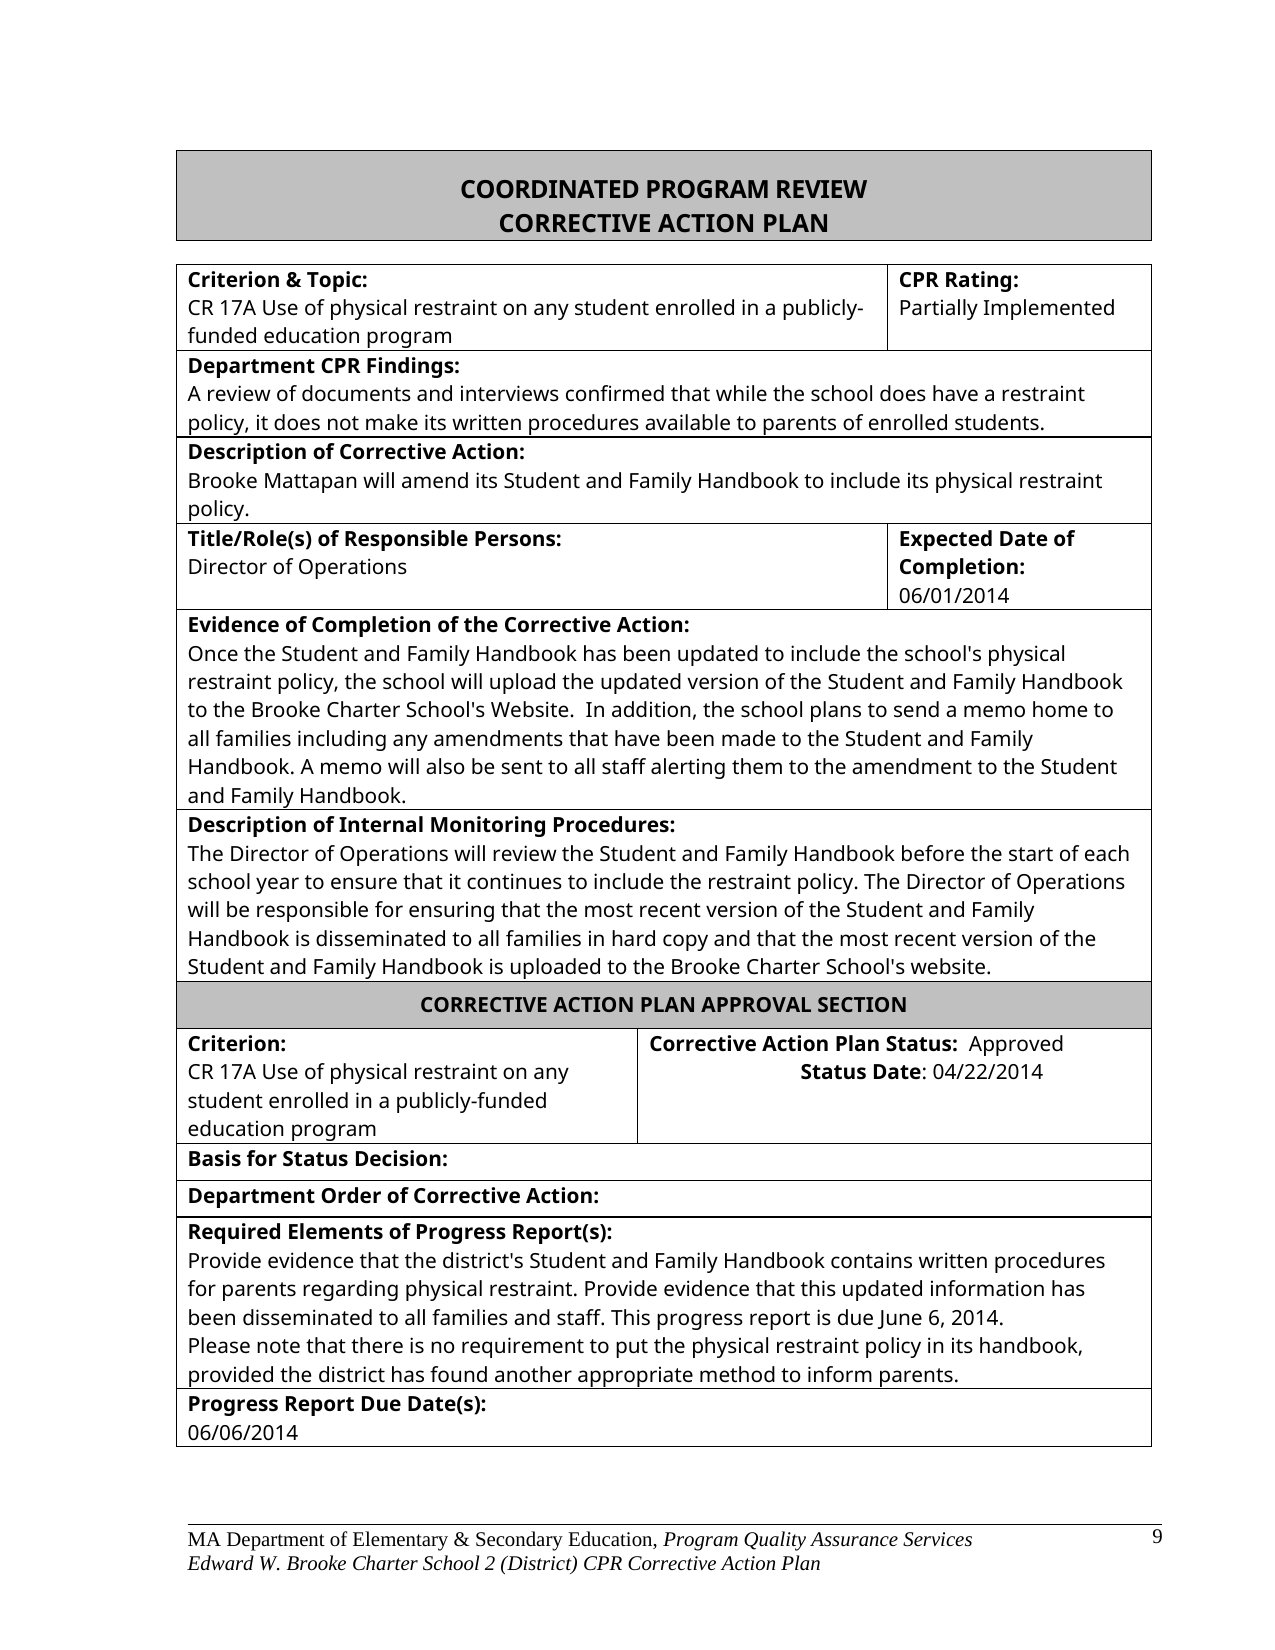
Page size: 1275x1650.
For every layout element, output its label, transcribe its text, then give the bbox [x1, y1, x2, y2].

table_cell Title/Role(s) of Responsible Persons: Director of Operations [177, 524, 887, 609]
table_header CPR Rating: Partially Implemented [888, 265, 1151, 350]
table_cell CORRECTIVE ACTION PLAN APPROVAL SECTION [177, 982, 1151, 1028]
table_cell Progress Report Due Date(s): 06/06/2014 [177, 1389, 1151, 1446]
table_cell Corrective Action Plan Status: Approved Status Date: 04/22/2014 [638, 1029, 1151, 1143]
table_cell Expected Date of Completion: 06/01/2014 [888, 524, 1151, 609]
table_cell Evidence of Completion of the Corrective Action: Once the Student and Family Handbook has been updated to include the school's physical restraint policy, the school will upload the updated version of the Student and Family Handbook to the Brooke Charter School's Website. In addition, the school plans to send a memo home to all families including any amendments that have been made to the Student and Family Handbook. A memo will also be sent to all staff alerting them to the amendment to the Student and Family Handbook. [177, 610, 1151, 809]
table_cell Required Elements of Progress Report(s): Provide evidence that the district's Student and Family Handbook contains written procedures for parents regarding physical restraint. Provide evidence that this updated information has been disseminated to all families and staff. This progress report is due June 6, 2014. Please note that there is no requirement to put the physical restraint policy in its handbook, provided the district has found another appropriate method to inform parents. [177, 1218, 1151, 1388]
table_header Criterion & Topic: CR 17A Use of physical restraint on any student enrolled in a publicly-funded education program [177, 265, 887, 350]
table_cell Description of Corrective Action: Brooke Mattapan will amend its Student and Family Handbook to include its physical restraint policy. [177, 438, 1151, 523]
table_cell Department CPR Findings: A review of documents and interviews confirmed that while the school does have a restraint policy, it does not make its written procedures available to parents of enrolled students. [177, 351, 1151, 436]
table_cell Criterion: CR 17A Use of physical restraint on any student enrolled in a publicly-funded education program [177, 1029, 637, 1143]
table_cell Basis for Status Decision: [177, 1144, 1151, 1180]
table_header COORDINATED PROGRAM REVIEW CORRECTIVE ACTION PLAN [177, 151, 1151, 240]
table_cell Department Order of Corrective Action: [177, 1181, 1151, 1216]
table_cell Description of Internal Monitoring Procedures: The Director of Operations will review the Student and Family Handbook before the start of each school year to ensure that it continues to include the restraint policy. The Director of Operations will be responsible for ensuring that the most recent version of the Student and Family Handbook is disseminated to all families in hard copy and that the most recent version of the Student and Family Handbook is uploaded to the Brooke Charter School's website. [177, 810, 1151, 981]
